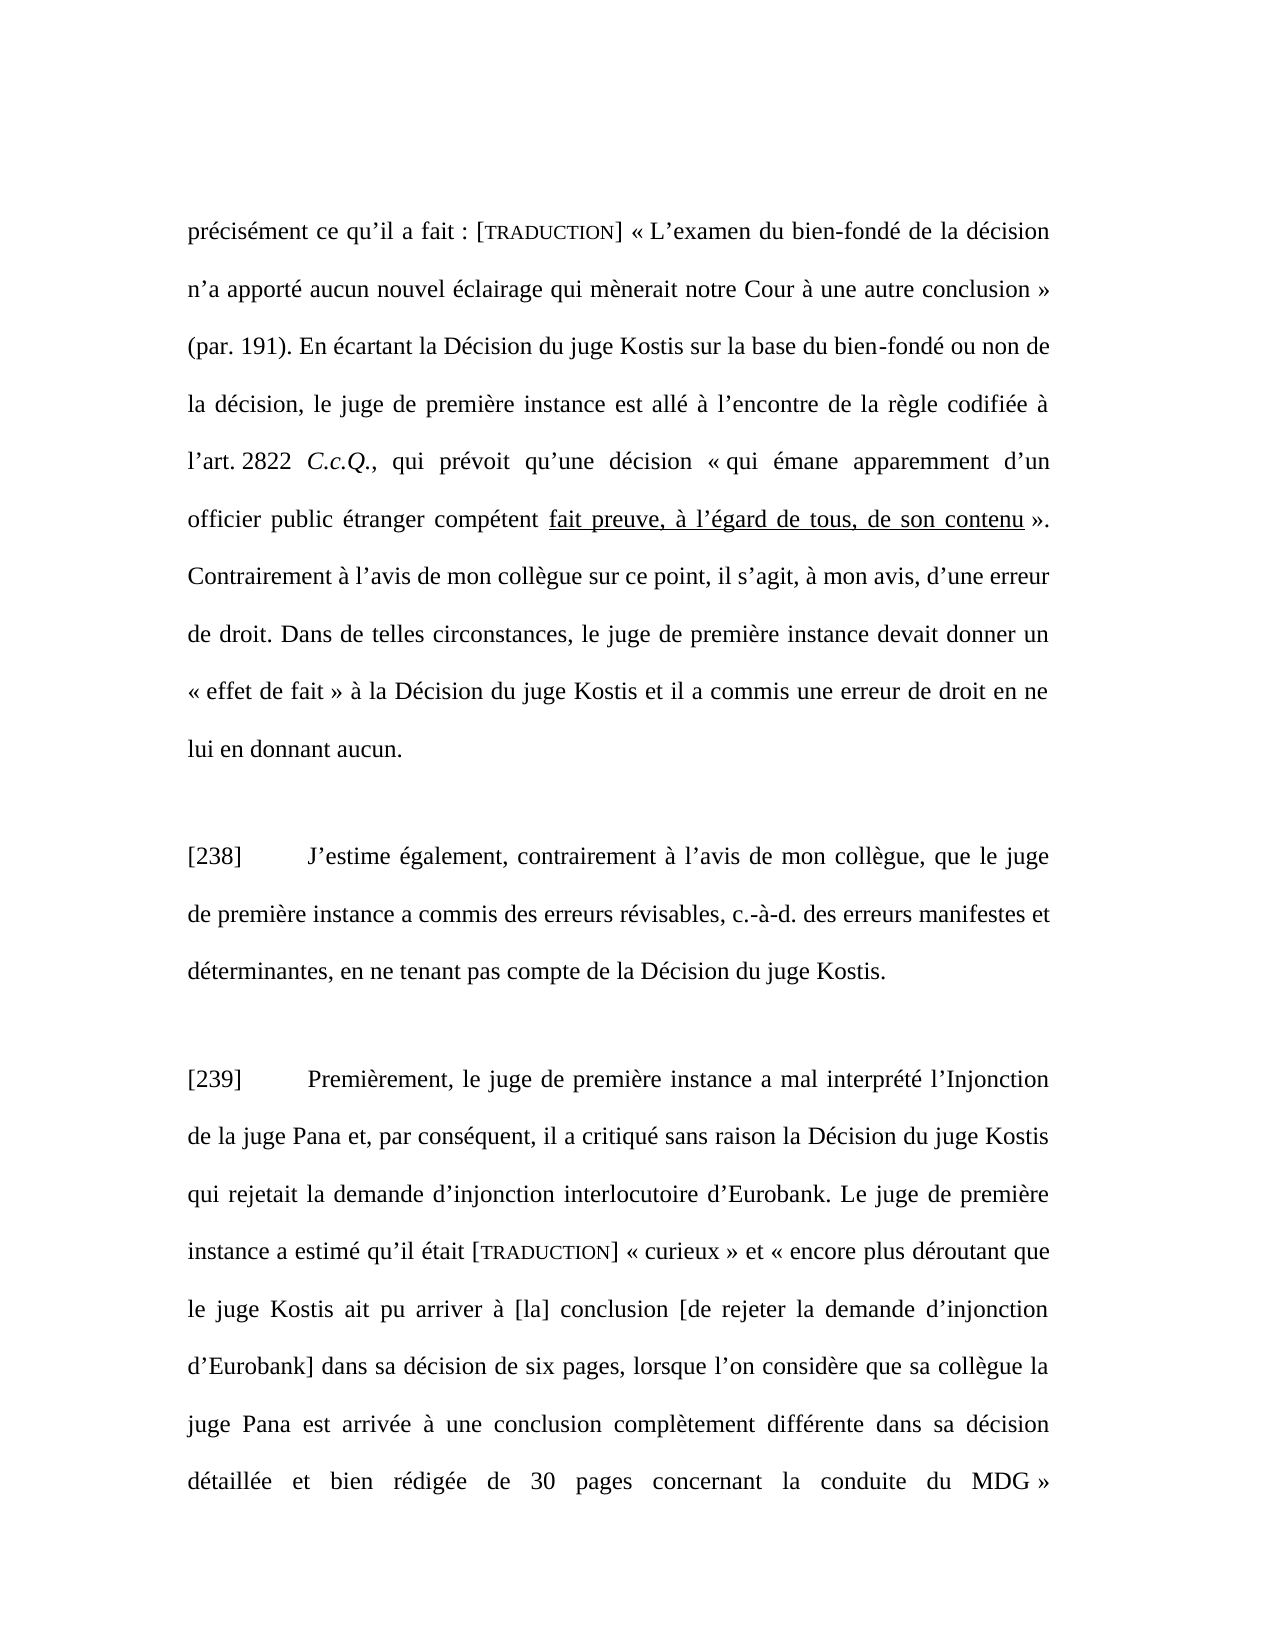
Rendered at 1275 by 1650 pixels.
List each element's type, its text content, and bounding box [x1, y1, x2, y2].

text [187, 216, 1050, 763]
text J’estime également, contrairement à l’avis de mon collègue, que le juge de première instance a commis des erreurs révisables, c.-à-d. des erreurs manifestes et déterminantes, en ne tenant pas compte de la Décision du juge Kostis. [187, 841, 1050, 985]
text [187, 1064, 1050, 1495]
